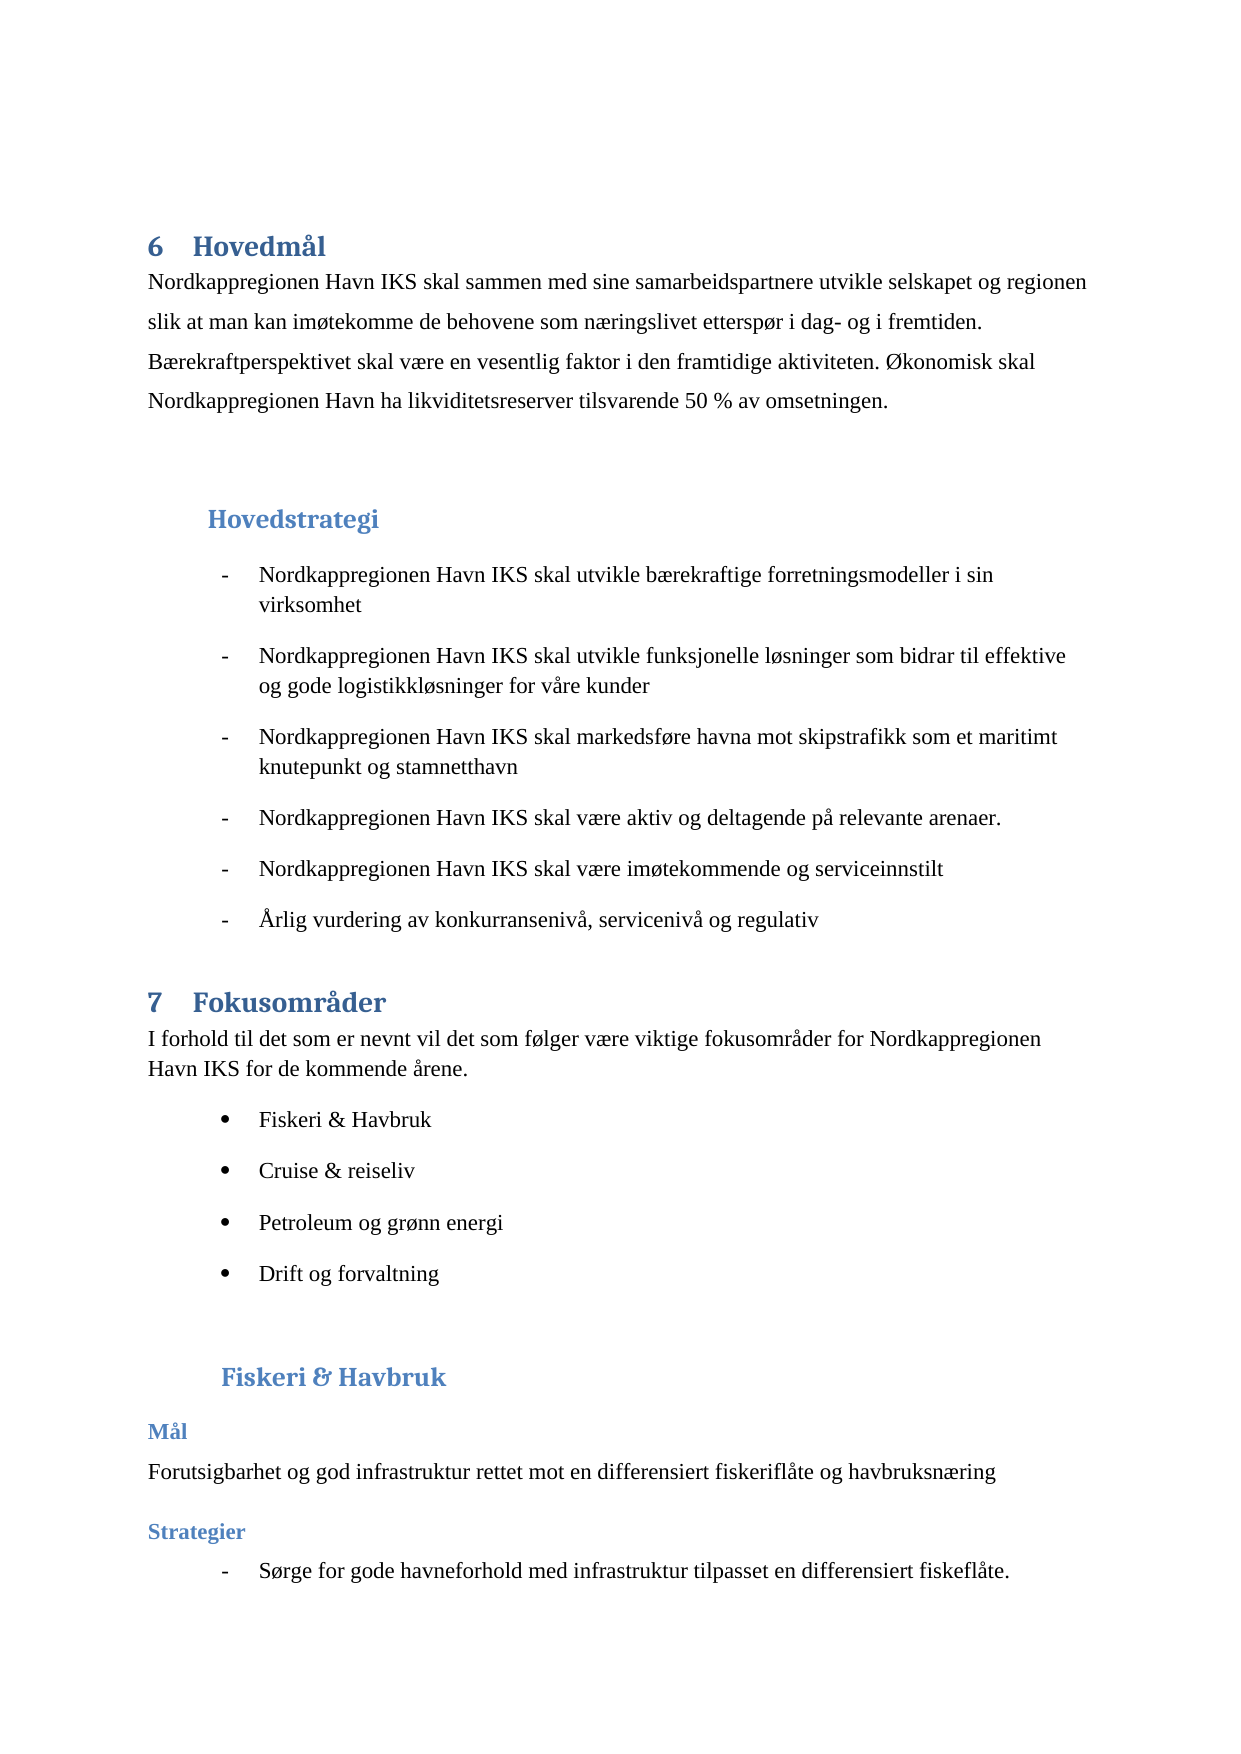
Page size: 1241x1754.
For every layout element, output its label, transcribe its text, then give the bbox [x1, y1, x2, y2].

list Fiskeri & Havbruk [221, 1106, 1093, 1133]
subtitle Mål [148, 1418, 1093, 1444]
list Nordkappregionen Havn IKS skal markedsføre havna mot skipstrafikk som et maritimt knutepunkt og stamnetthavn [221, 723, 1093, 780]
list Nordkappregionen Havn IKS skal være aktiv og deltagende på relevante arenaer. [221, 804, 1093, 831]
list Petroleum og grønn energi [221, 1208, 1093, 1235]
list Sørge for gode havneforhold med infrastruktur tilpasset en differensiert fiskeflåte. [221, 1557, 1093, 1584]
text Forutsigbarhet og god infrastruktur rettet mot en differensiert fiskeriflåte og havbruksnæring [148, 1458, 1093, 1484]
list Cruise & reiseliv [221, 1157, 1093, 1184]
text ﻿Nordkappregionen Havn IKS skal sammen med sine samarbeidspartnere utvikle selskapet og regionen slik at man kan imøtekomme de behovene som næringslivet etterspør i dag- og i fremtiden. Bærekraftperspektivet skal være en vesentlig faktor i den framtidige aktiviteten. Økonomisk skal Nordkappregionen Havn ha likviditetsreserver tilsvarende 50 % av omsetningen. [148, 268, 1093, 413]
list Nordkappregionen Havn IKS skal utvikle bærekraftige forretningsmodeller i sin virksomhet [221, 561, 1093, 617]
text I forhold til det som er nevnt vil det som følger være viktige fokusområder for Nordkappregionen Havn IKS for de kommende årene. [148, 1025, 1093, 1082]
list Nordkappregionen Havn IKS skal være imøtekommende og serviceinnstilt [221, 855, 1093, 882]
subtitle Hovedmål [148, 230, 1093, 263]
subtitle Fiskeri & Havbruk [148, 1362, 1093, 1393]
list Drift og forvaltning [221, 1259, 1093, 1286]
list Årlig vurdering av konkurransenivå, servicenivå og regulativ [221, 906, 1093, 933]
subtitle Fokusområder [148, 987, 1093, 1020]
list Nordkappregionen Havn IKS skal utvikle funksjonelle løsninger som bidrar til effektive og gode logistikkløsninger for våre kunder [221, 642, 1093, 698]
subtitle Hovedstrategi [208, 504, 1093, 535]
subtitle Strategier [148, 1518, 1093, 1544]
